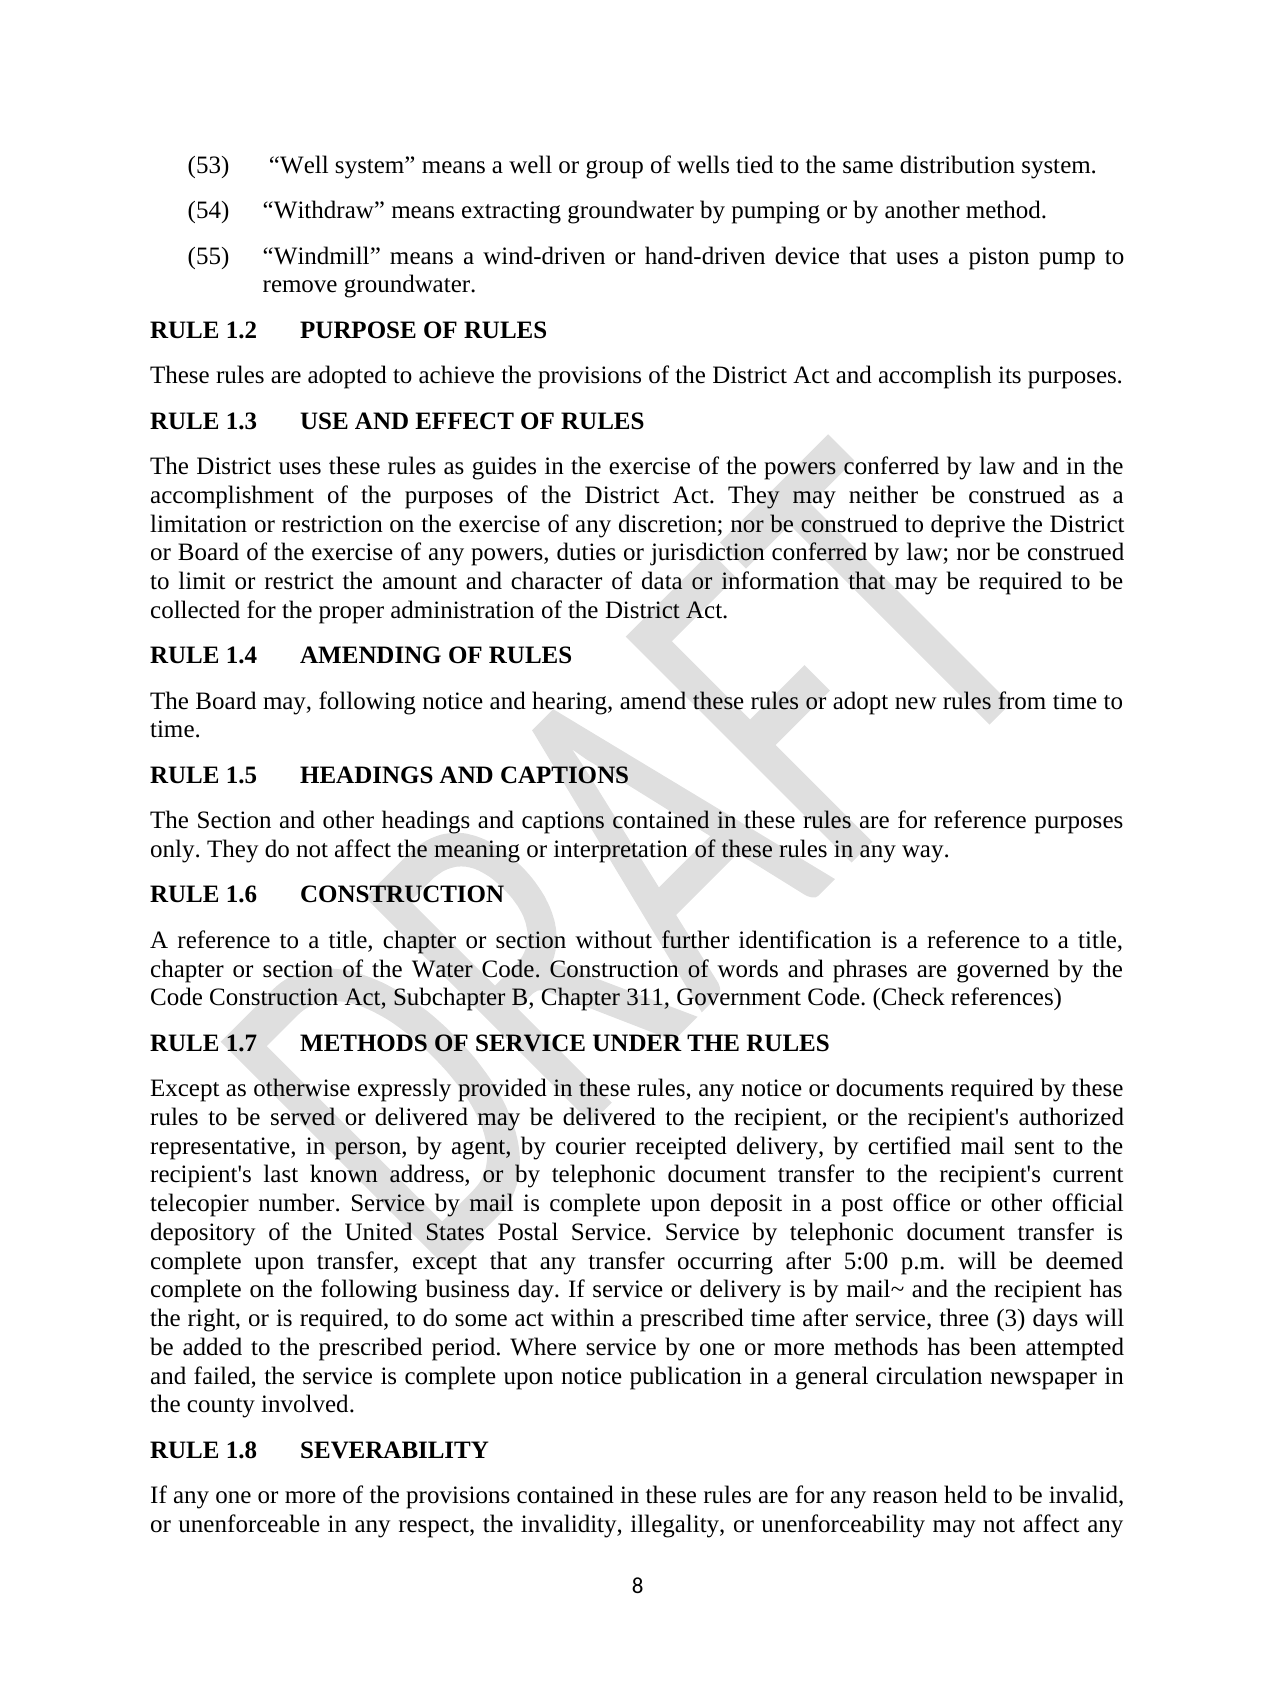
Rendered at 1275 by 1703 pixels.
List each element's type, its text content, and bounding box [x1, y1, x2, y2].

text RULE 1.3 USE AND EFFECT OF RULES [150, 406, 1125, 434]
text RULE 1.6 CONSTRUCTION [150, 879, 1125, 908]
list “Well system” means a well or group of wells tied to the same distribution system. [187, 150, 1125, 179]
text RULE 1.7 METHODS OF SERVICE UNDER THE RULES [150, 1028, 1125, 1057]
text The Board may, following notice and hearing, amend these rules or adopt new rules from time to time. [150, 686, 1125, 743]
text RULE 1.5 HEADINGS AND CAPTIONS [150, 760, 1125, 789]
text The District uses these rules as guides in the exercise of the powers conferred by law and in the accomplishment of the purposes of the District Act. They may neither be construed as a limitation or restriction on the exercise of any discretion; nor be construed to deprive the District or Board of the exercise of any powers, duties or jurisdiction conferred by law; nor be construed to limit or restrict the amount and character of data or information that may be required to be collected for the proper administration of the District Act. [150, 451, 1125, 624]
text RULE 1.4 AMENDING OF RULES [150, 640, 1125, 669]
text RULE 1.2 PURPOSE OF RULES [150, 315, 1125, 344]
text A reference to a title, chapter or section without further identification is a reference to a title, chapter or section of the Water Code. Construction of words and phrases are governed by the Code Construction Act, Subchapter B, Chapter 311, Government Code. (Check references) [150, 925, 1125, 1011]
text These rules are adopted to achieve the provisions of the District Act and accomplish its purposes. [150, 360, 1125, 389]
list “Windmill” means a wind-driven or hand-driven device that uses a piston pump to remove groundwater. [187, 241, 1125, 298]
text The Section and other headings and captions contained in these rules are for reference purposes only. They do not affect the meaning or interpretation of these rules in any way. [150, 805, 1125, 863]
text RULE 1.8 SEVERABILITY [150, 1435, 1125, 1464]
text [150, 1480, 1125, 1538]
list “Withdraw” means extracting groundwater by pumping or by another method. [187, 195, 1125, 224]
text Except as otherwise expressly provided in these rules, any notice or documents required by these rules to be served or delivered may be delivered to the recipient, or the recipient's authorized representative, in person, by agent, by courier receipted delivery, by certified mail sent to the recipient's last known address, or by telephonic document transfer to the recipient's current telecopier number. Service by mail is complete upon deposit in a post office or other official depository of the United States Postal Service. Service by telephonic document transfer is complete upon transfer, except that any transfer occurring after 5:00 p.m. will be deemed complete on the following business day. If service or delivery is by mail~ and the recipient has the right, or is required, to do some act within a prescribed time after service, three (3) days will be added to the prescribed period. Where service by one or more methods has been attempted and failed, the service is complete upon notice publication in a general circulation newspaper in the county involved. [150, 1073, 1125, 1418]
